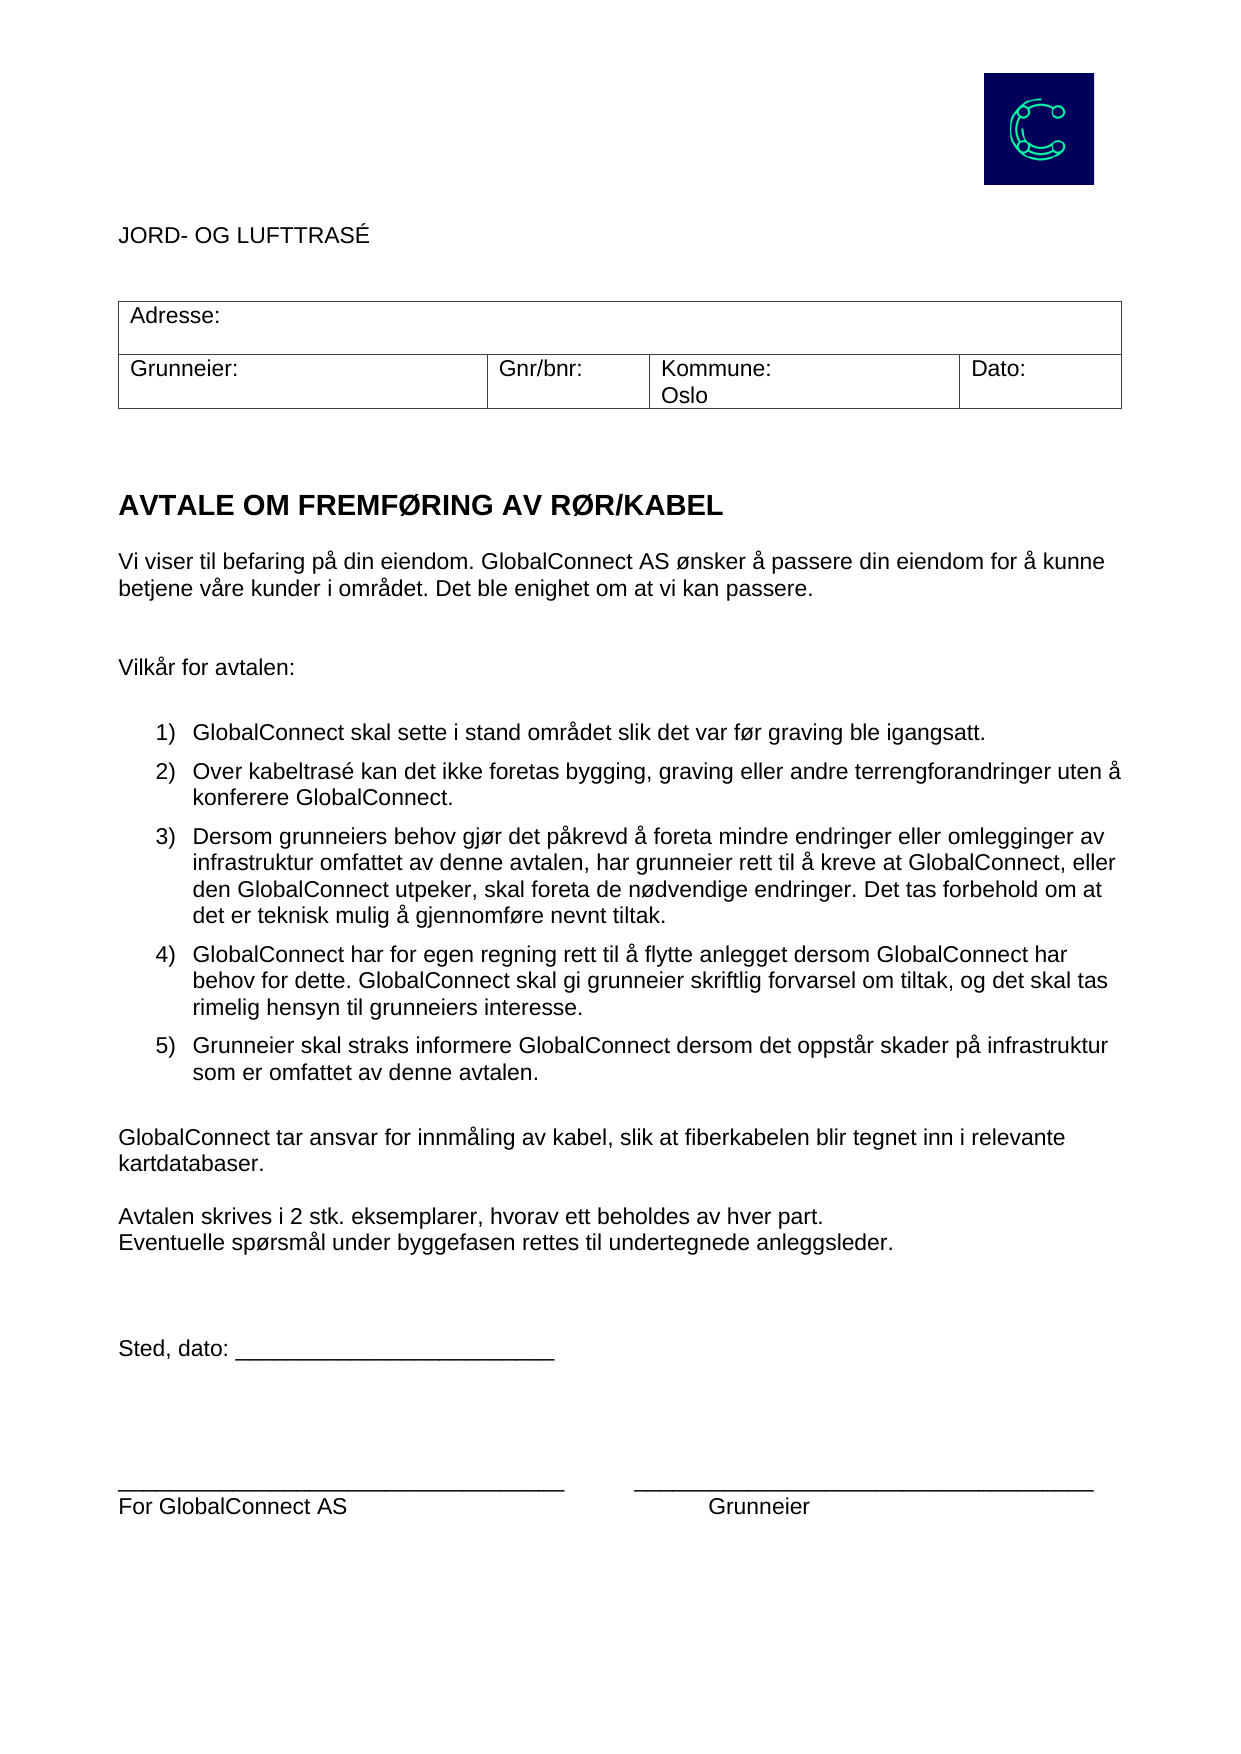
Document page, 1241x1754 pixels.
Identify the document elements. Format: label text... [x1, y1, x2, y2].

list GlobalConnect skal sette i stand området slik det var før graving ble igangsatt. [155, 719, 1122, 745]
text JORD- OG LUFTTRASÉ [118, 222, 1122, 248]
text Vi viser til befaring på din eiendom. GlobalConnect AS ønsker å passere din eiendom for å kunne betjene våre kunder i området. Det ble enighet om at vi kan passere. [118, 548, 1122, 601]
text ___________________________________ ____________________________________ [118, 1466, 1122, 1493]
text Sted, dato: _________________________ [118, 1335, 1122, 1361]
table_cell Gnr/bnr: [488, 355, 649, 408]
list GlobalConnect har for egen regning rett til å flytte anlegget dersom GlobalConnect har behov for dette. GlobalConnect skal gi grunneier skriftlig forvarsel om tiltak, og det skal tas rimelig hensyn til grunneiers interesse. [155, 941, 1122, 1020]
text GlobalConnect tar ansvar for innmåling av kabel, slik at fiberkabelen blir tegnet inn i relevante [118, 1124, 1122, 1150]
text For GlobalConnect AS Grunneier [118, 1493, 1122, 1546]
text Vilkår for avtalen: [118, 653, 1122, 680]
table_cell Kommune: Oslo [650, 355, 959, 408]
table_cell Grunneier: [119, 355, 487, 408]
text Eventuelle spørsmål under byggefasen rettes til undertegnede anleggsleder. [118, 1229, 1122, 1256]
picture [983, 73, 1095, 185]
table_header Adresse: [119, 302, 1121, 354]
list Grunneier skal straks informere GlobalConnect dersom det oppstår skader på infrastruktur som er omfattet av denne avtalen. [155, 1032, 1122, 1085]
text Avtalen skrives i 2 stk. eksemplarer, hvorav ett beholdes av hver part. [118, 1203, 1122, 1229]
list Dersom grunneiers behov gjør det påkrevd å foreta mindre endringer eller omlegginger av infrastruktur omfattet av denne avtalen, har grunneier rett til å kreve at GlobalConnect, eller den GlobalConnect utpeker, skal foreta de nødvendige endringer. Det tas forbehold om at det er teknisk mulig å gjennomføre nevnt tiltak. [155, 823, 1122, 928]
table_cell Dato: [960, 355, 1121, 408]
text AVTALE OM FREMFØRING AV RØR/KABEL [118, 488, 1122, 522]
text kartdatabaser. [118, 1150, 1122, 1177]
list Over kabeltrasé kan det ikke foretas bygging, graving eller andre terrengforandringer uten å konferere GlobalConnect. [155, 758, 1122, 810]
